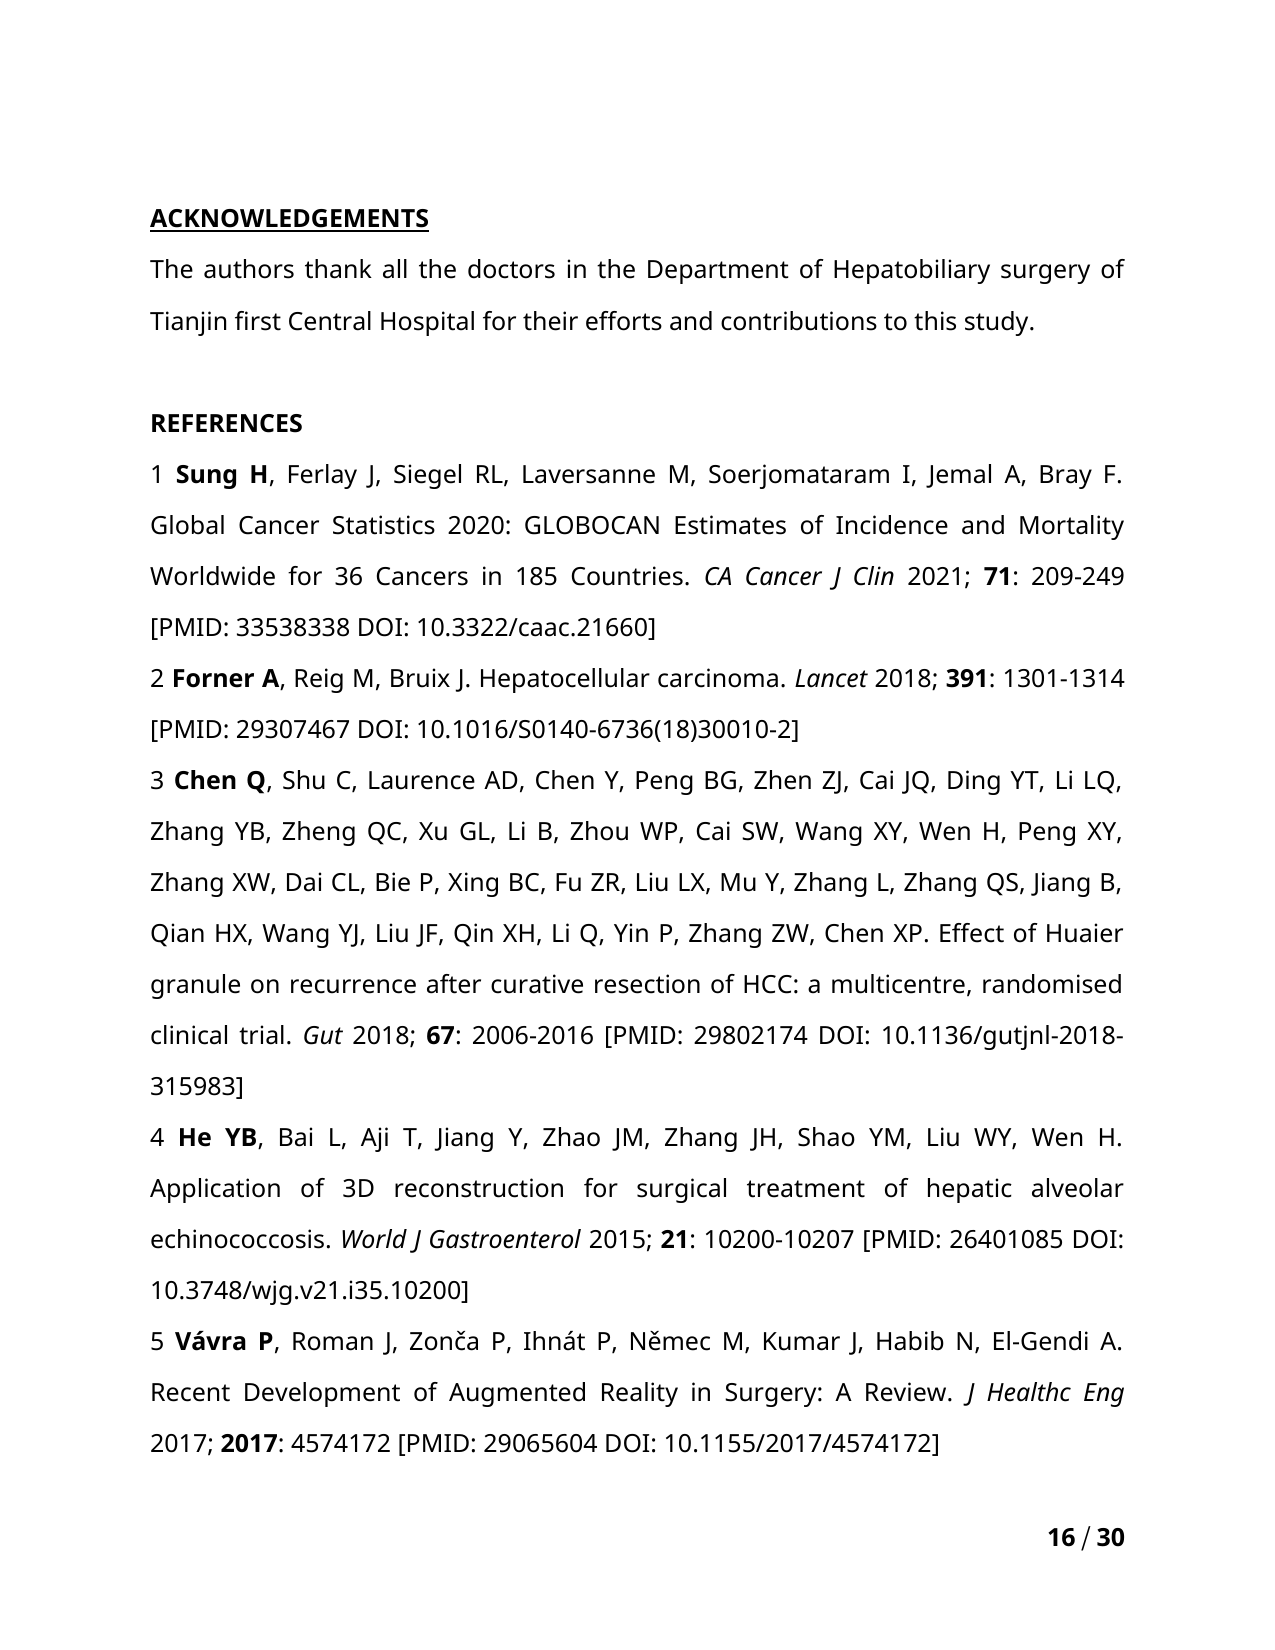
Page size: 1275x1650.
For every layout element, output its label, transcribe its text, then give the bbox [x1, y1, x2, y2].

text The authors thank all the doctors in the Department of Hepatobiliary surgery of Tianjin first Central Hospital for their efforts and contributions to this study. [150, 252, 1125, 337]
text 3 Chen Q, Shu C, Laurence AD, Chen Y, Peng BG, Zhen ZJ, Cai JQ, Ding YT, Li LQ, Zhang YB, Zheng QC, Xu GL, Li B, Zhou WP, Cai SW, Wang XY, Wen H, Peng XY, Zhang XW, Dai CL, Bie P, Xing BC, Fu ZR, Liu LX, Mu Y, Zhang L, Zhang QS, Jiang B, Qian HX, Wang YJ, Liu JF, Qin XH, Li Q, Yin P, Zhang ZW, Chen XP. Effect of Huaier granule on recurrence after curative resection of HCC: a multicentre, randomised clinical trial. Gut 2018; 67: 2006-2016 [PMID: 29802174 DOI: 10.1136/gutjnl-2018-315983] [150, 762, 1125, 1103]
text 5 Vávra P, Roman J, Zonča P, Ihnát P, Němec M, Kumar J, Habib N, El-Gendi A. Recent Development of Augmented Reality in Surgery: A Review. J Healthc Eng 2017; 2017: 4574172 [PMID: 29065604 DOI: 10.1155/2017/4574172] [150, 1324, 1125, 1460]
text REFERENCES [150, 405, 1125, 439]
text 2 Forner A, Reig M, Bruix J. Hepatocellular carcinoma. Lancet 2018; 391: 1301-1314 [PMID: 29307467 DOI: 10.1016/S0140-6736(18)30010-2] [150, 660, 1125, 746]
text ACKNOWLEDGEMENTS [150, 201, 1125, 235]
text 1 Sung H, Ferlay J, Siegel RL, Laversanne M, Soerjomataram I, Jemal A, Bray F. Global Cancer Statistics 2020: GLOBOCAN Estimates of Incidence and Mortality Worldwide for 36 Cancers in 185 Countries. CA Cancer J Clin 2021; 71: 209-249 [PMID: 33538338 DOI: 10.3322/caac.21660] [150, 456, 1125, 643]
text 4 He YB, Bai L, Aji T, Jiang Y, Zhao JM, Zhang JH, Shao YM, Liu WY, Wen H. Application of 3D reconstruction for surgical treatment of hepatic alveolar echinococcosis. World J Gastroenterol 2015; 21: 10200-10207 [PMID: 26401085 DOI: 10.3748/wjg.v21.i35.10200] [150, 1120, 1125, 1307]
